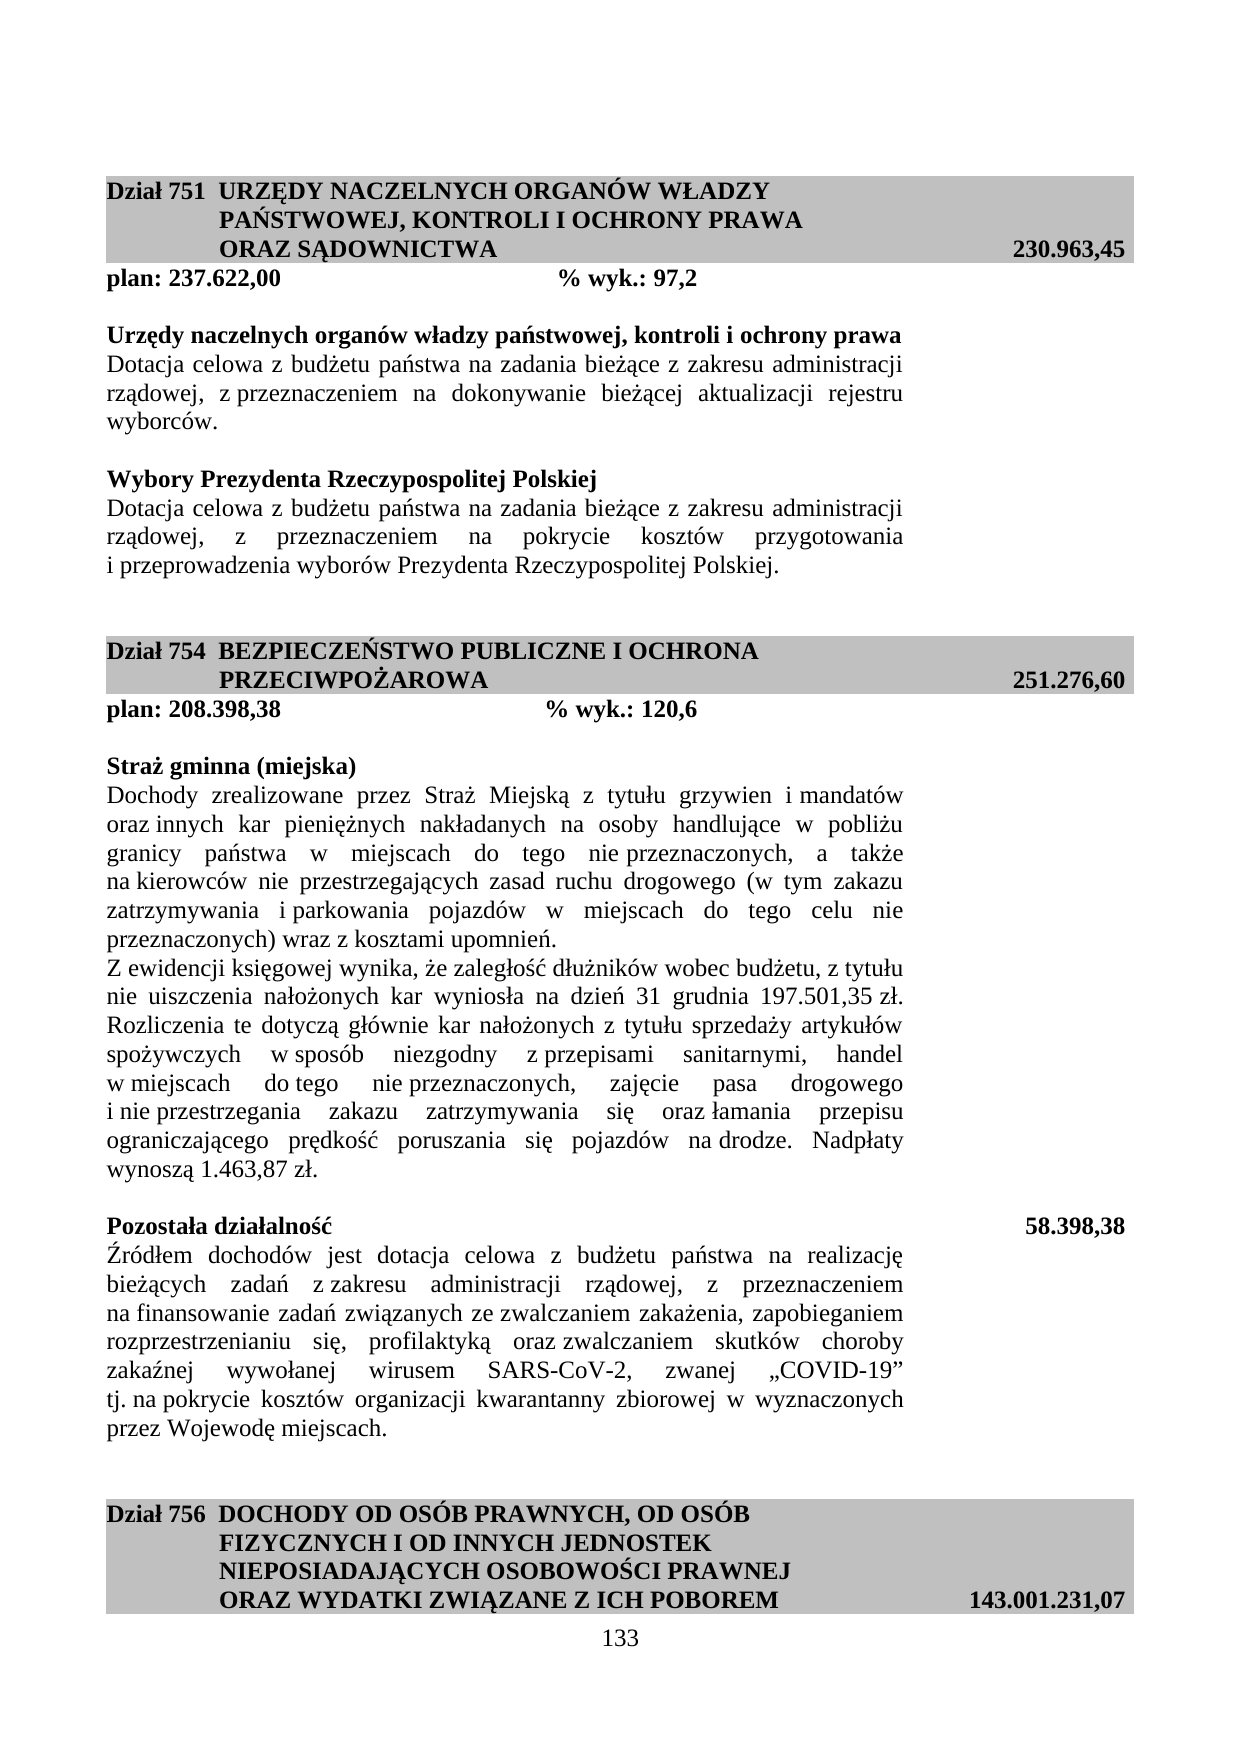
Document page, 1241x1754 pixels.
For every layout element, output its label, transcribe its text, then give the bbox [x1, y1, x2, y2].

text Straż gminna (miejska) 192.878,22 [106, 751, 903, 780]
text Dział 751 URZĘDY NACZELNYCH ORGANÓW WŁADZY [106, 176, 1134, 205]
text Dział 756 DOCHODY OD OSÓB PRAWNYCH, OD OSÓB [106, 1499, 1134, 1528]
text Urzędy naczelnych organów władzy państwowej, kontroli i ochrony prawa 8.111,45 [106, 320, 903, 349]
text ORAZ SĄDOWNICTWA 230.963,45 [106, 234, 1134, 263]
text PRZECIWPOŻAROWA 251.276,60 [106, 665, 1134, 694]
text FIZYCZNYCH I OD INNYCH JEDNOSTEK [106, 1528, 1134, 1556]
text plan: 208.398,38 % wyk.: 120,6 [106, 694, 1134, 723]
text Dotacja celowa z budżetu państwa na zadania bieżące z zakresu administracji rządowej, z przeznaczeniem na pokrycie kosztów przygotowania i przeprowadzenia wyborów Prezydenta Rzeczypospolitej Polskiej. [106, 493, 903, 579]
text Dotacja celowa z budżetu państwa na zadania bieżące z zakresu administracji rządowej, z przeznaczeniem na dokonywanie bieżącej aktualizacji rejestru wyborców. [106, 349, 903, 435]
text Wybory Prezydenta Rzeczypospolitej Polskiej 222.852,00 [106, 464, 903, 493]
text PAŃSTWOWEJ, KONTROLI I OCHRONY PRAWA [106, 205, 1134, 234]
text Źródłem dochodów jest dotacja celowa z budżetu państwa na realizację bieżących zadań z zakresu administracji rządowej, z przeznaczeniem na finansowanie zadań związanych ze zwalczaniem zakażenia, zapobieganiem rozprzestrzenianiu się, profilaktyką oraz zwalczaniem skutków choroby zakaźnej wywołanej wirusem SARS-CoV-2, zwanej „COVID-19” tj. na pokrycie kosztów organizacji kwarantanny zbiorowej w wyznaczonych przez Wojewodę miejscach. [106, 1240, 904, 1441]
text Pozostała działalność 58.398,38 [106, 1211, 1134, 1240]
text ORAZ WYDATKI ZWIĄZANE Z ICH POBOREM 143.001.231,07 [106, 1585, 1134, 1614]
text Dochody zrealizowane przez Straż Miejską z tytułu grzywien i mandatów oraz innych kar pieniężnych nakładanych na osoby handlujące w pobliżu granicy państwa w miejscach do tego nie przeznaczonych, a także na kierowców nie przestrzegających zasad ruchu drogowego (w tym zakazu zatrzymywania i parkowania pojazdów w miejscach do tego celu nie przeznaczonych) wraz z kosztami upomnień. [106, 780, 903, 953]
text NIEPOSIADAJĄCYCH OSOBOWOŚCI PRAWNEJ [106, 1556, 1134, 1585]
text Z ewidencji księgowej wynika, że zaległość dłużników wobec budżetu, z tytułu nie uiszczenia nałożonych kar wyniosła na dzień 31 grudnia 197.501,35 zł. Rozliczenia te dotyczą głównie kar nałożonych z tytułu sprzedaży artykułów spożywczych w sposób niezgodny z przepisami sanitarnymi, handel w miejscach do tego nie przeznaczonych, zajęcie pasa drogowego i nie przestrzegania zakazu zatrzymywania się oraz łamania przepisu ograniczającego prędkość poruszania się pojazdów na drodze. Nadpłaty wynoszą 1.463,87 zł. [106, 953, 903, 1183]
text Dział 754 BEZPIECZEŃSTWO PUBLICZNE I OCHRONA [106, 636, 1134, 665]
text plan: 237.622,00 % wyk.: 97,2 [106, 263, 1134, 291]
